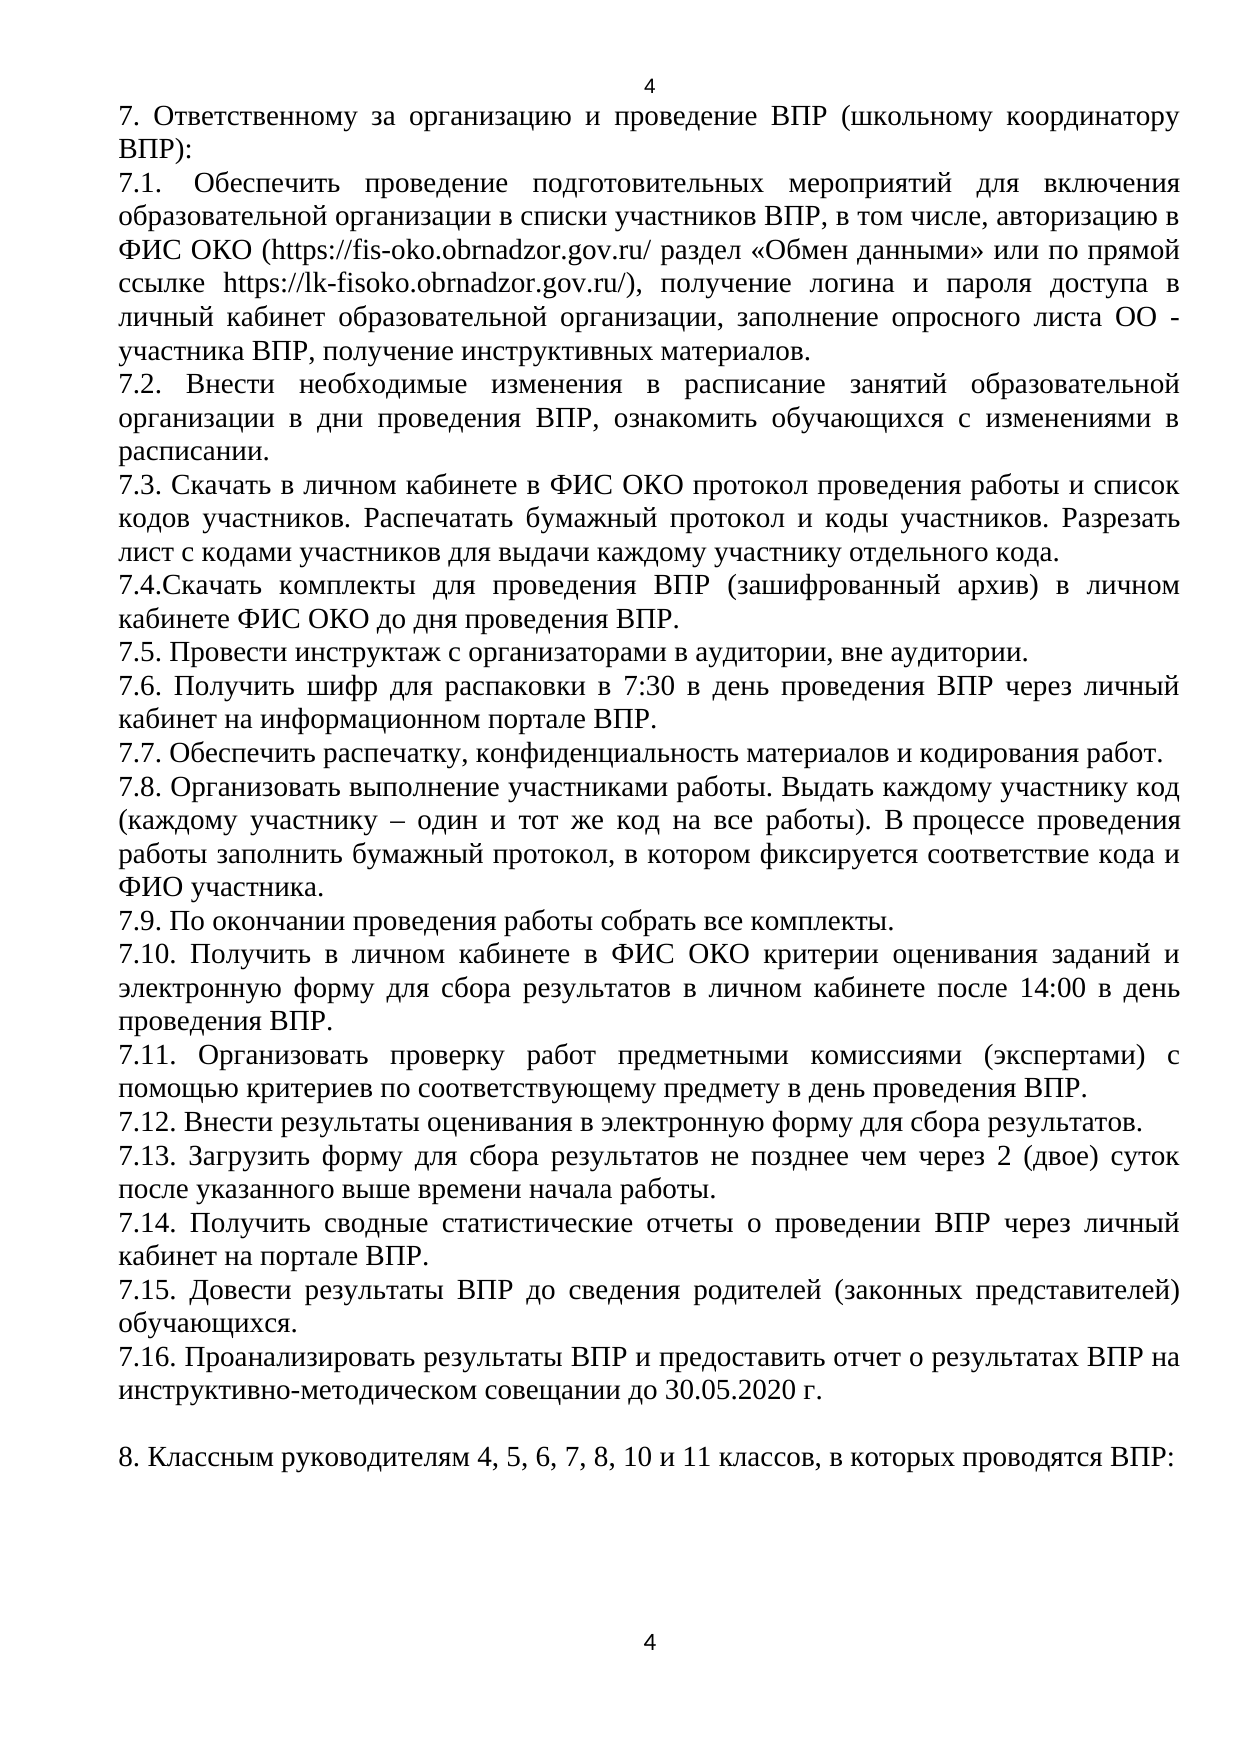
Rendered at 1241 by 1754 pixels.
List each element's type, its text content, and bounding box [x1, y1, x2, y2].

text 7.5. Провести инструктаж с организаторами в аудитории, вне аудитории. [118, 634, 1181, 668]
text 7.14. Получить сводные статистические отчеты о проведении ВПР через личный кабинет на портале ВПР. [118, 1205, 1181, 1272]
list 7.3. Скачать в личном кабинете в ФИС ОКО протокол проведения работы и список кодов участников. Распечатать бумажный протокол и коды участников. Разрезать лист с кодами участников для выдачи каждому участнику отдельного кода. [118, 467, 1181, 567]
text 7.10. Получить в личном кабинете в ФИС ОКО критерии оценивания заданий и электронную форму для сбора результатов в личном кабинете после 14:00 в день проведения ВПР. [118, 936, 1181, 1037]
text 7.6. Получить шифр для распаковки в 7:30 в день проведения ВПР через личный кабинет на информационном портале ВПР. [118, 668, 1181, 735]
text 7.7. Обеспечить распечатку, конфиденциальность материалов и кодирования работ. [118, 735, 1181, 769]
list 7.8. Организовать выполнение участниками работы. Выдать каждому участнику код (каждому участнику – один и тот же код на все работы). В процессе проведения работы заполнить бумажный протокол, в котором фиксируется соответствие кода и ФИО участника. [118, 769, 1181, 903]
text 7. Ответственному за организацию и проведение ВПР (школьному координатору ВПР): [118, 98, 1181, 165]
list 7.1. Обеспечить проведение подготовительных мероприятий для включения образовательной организации в списки участников ВПР, в том числе, авторизацию в ФИС ОКО (https://fis-oko.obrnadzor.gov.ru/ раздел «Обмен данными» или по прямой ссылке https://lk-fisoko.obrnadzor.gov.ru/), получение логина и пароля доступа в личный кабинет образовательной организации, заполнение опросного листа ОО - участника ВПР, получение инструктивных материалов. [118, 165, 1181, 366]
list 7.9. По окончании проведения работы собрать все комплекты. [118, 903, 1181, 936]
text 8. Классным руководителям 4, 5, 6, 7, 8, 10 и 11 классов, в которых проводятся ВПР: [118, 1439, 1181, 1473]
text 7.12. Внести результаты оценивания в электронную форму для сбора результатов. [118, 1104, 1181, 1138]
list 7.4.Скачать комплекты для проведения ВПР (зашифрованный архив) в личном кабинете ФИС ОКО до дня проведения ВПР. [118, 567, 1181, 634]
text 7.13. Загрузить форму для сбора результатов не позднее чем через 2 (двое) суток после указанного выше времени начала работы. [118, 1138, 1181, 1205]
text 7.15. Довести результаты ВПР до сведения родителей (законных представителей) обучающихся. [118, 1272, 1181, 1339]
list 7.2. Внести необходимые изменения в расписание занятий образовательной организации в дни проведения ВПР, ознакомить обучающихся с изменениями в расписании. [118, 366, 1181, 467]
text 7.16. Проанализировать результаты ВПР и предоставить отчет о результатах ВПР на инструктивно-методическом совещании до 30.05.2020 г. [118, 1339, 1181, 1406]
list 7.11. Организовать проверку работ предметными комиссиями (экспертами) с помощью критериев по соответствующему предмету в день проведения ВПР. [118, 1037, 1181, 1104]
